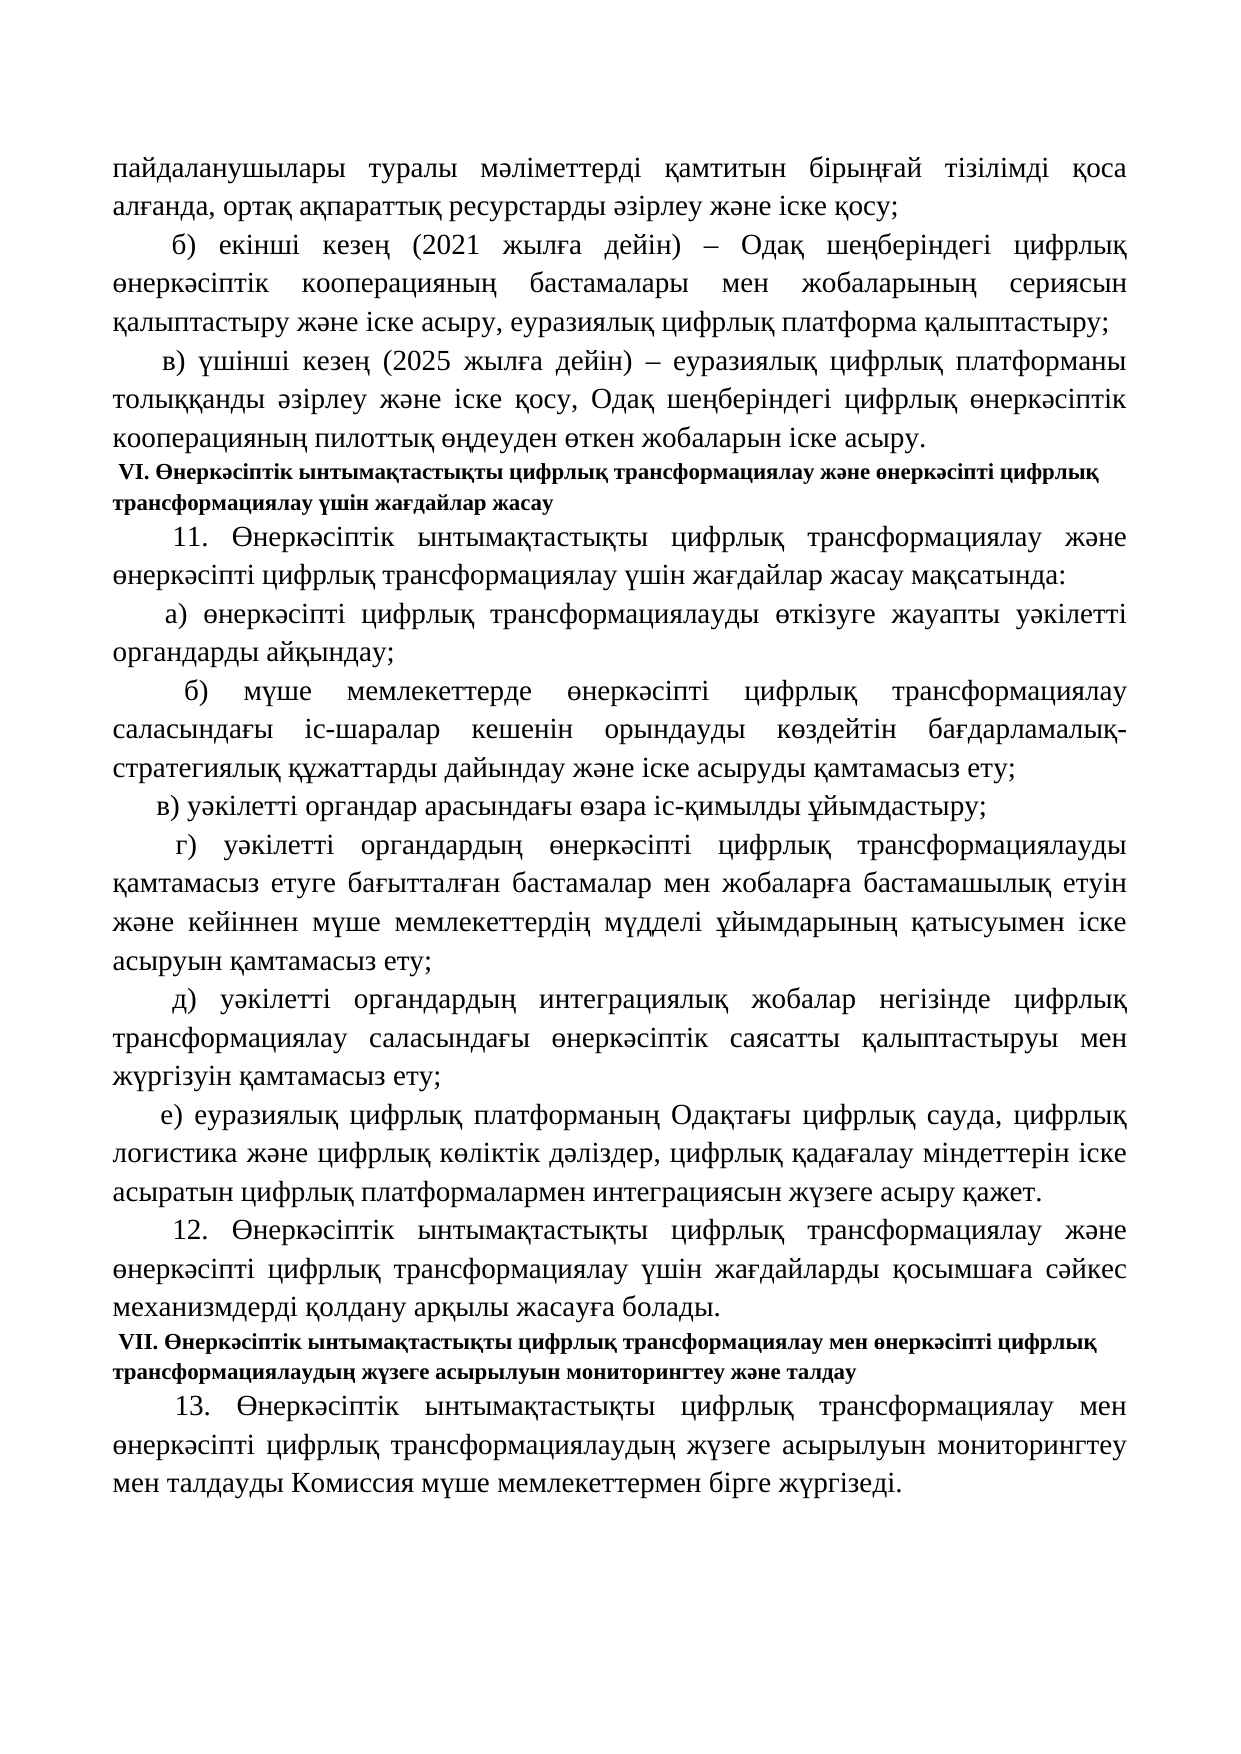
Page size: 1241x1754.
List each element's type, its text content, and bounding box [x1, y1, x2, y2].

text б) мүше мемлекеттерде өнеркәсіпті цифрлық трансформациялау саласындағы іс-шаралар кешенін орындауды көздейтін бағдарламалық-стратегиялық құжаттарды дайындау және іске асыруды қамтамасыз ету; [112, 673, 1128, 783]
text а) өнеркәсіпті цифрлық трансформациялауды өткізуге жауапты уәкілетті органдарды айқындау; [112, 596, 1128, 668]
text е) еуразиялық цифрлық платформаның Одақтағы цифрлық сауда, цифрлық логистика және цифрлық көліктік дәліздер, цифрлық қадағалау міндеттерін іске асыратын цифрлық платформалармен интеграциясын жүзеге асыру қажет. [112, 1097, 1128, 1207]
text VII. Өнеркәсіптік ынтымақтастықты цифрлық трансформациялау мен өнеркәсіпті цифрлық трансформациялаудың жүзеге асырылуын мониторингтеу және талдау [112, 1328, 1128, 1385]
text 13. Өнеркәсіптік ынтымақтастықты цифрлық трансформациялау мен өнеркәсіпті цифрлық трансформациялаудың жүзеге асырылуын мониторингтеу мен талдауды Комиссия мүше мемлекеттермен бірге жүргізеді. [112, 1388, 1128, 1499]
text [112, 150, 1128, 222]
text б) екінші кезең (2021 жылға дейін) – Одақ шеңберіндегі цифрлық өнеркәсіптік кооперацияның бастамалары мен жобаларының сериясын қалыптастыру және іске асыру, еуразиялық цифрлық платформа қалыптастыру; [112, 227, 1128, 338]
text 11. Өнеркәсіптік ынтымақтастықты цифрлық трансформациялау және өнеркәсіпті цифрлық трансформациялау үшін жағдайлар жасау мақсатында: [112, 519, 1128, 591]
text д) уәкілетті органдардың интеграциялық жобалар негізінде цифрлық трансформациялау саласындағы өнеркәсіптік саясатты қалыптастыруы мен жүргізуін қамтамасыз ету; [112, 981, 1128, 1092]
text 12. Өнеркәсіптік ынтымақтастықты цифрлық трансформациялау және өнеркәсіпті цифрлық трансформациялау үшін жағдайларды қосымшаға сәйкес механизмдерді қолдану арқылы жасауға болады. [112, 1212, 1128, 1323]
text в) үшінші кезең (2025 жылға дейін) – еуразиялық цифрлық платформаны толыққанды әзірлеу және іске қосу, Одақ шеңберіндегі цифрлық өнеркәсіптік кооперацияның пилоттық өңдеуден өткен жобаларын іске асыру. [112, 343, 1128, 453]
text г) уәкілетті органдардың өнеркәсіпті цифрлық трансформациялауды қамтамасыз етуге бағытталған бастамалар мен жобаларға бастамашылық етуін және кейіннен мүше мемлекеттердің мүдделі ұйымдарының қатысуымен іске асыруын қамтамасыз ету; [112, 827, 1128, 976]
text VI. Өнеркәсіптік ынтымақтастықты цифрлық трансформациялау және өнеркәсіпті цифрлық трансформациялау үшін жағдайлар жасау [112, 458, 1128, 515]
text в) уәкілетті органдар арасындағы өзара іс-қимылды ұйымдастыру; [112, 788, 1128, 822]
